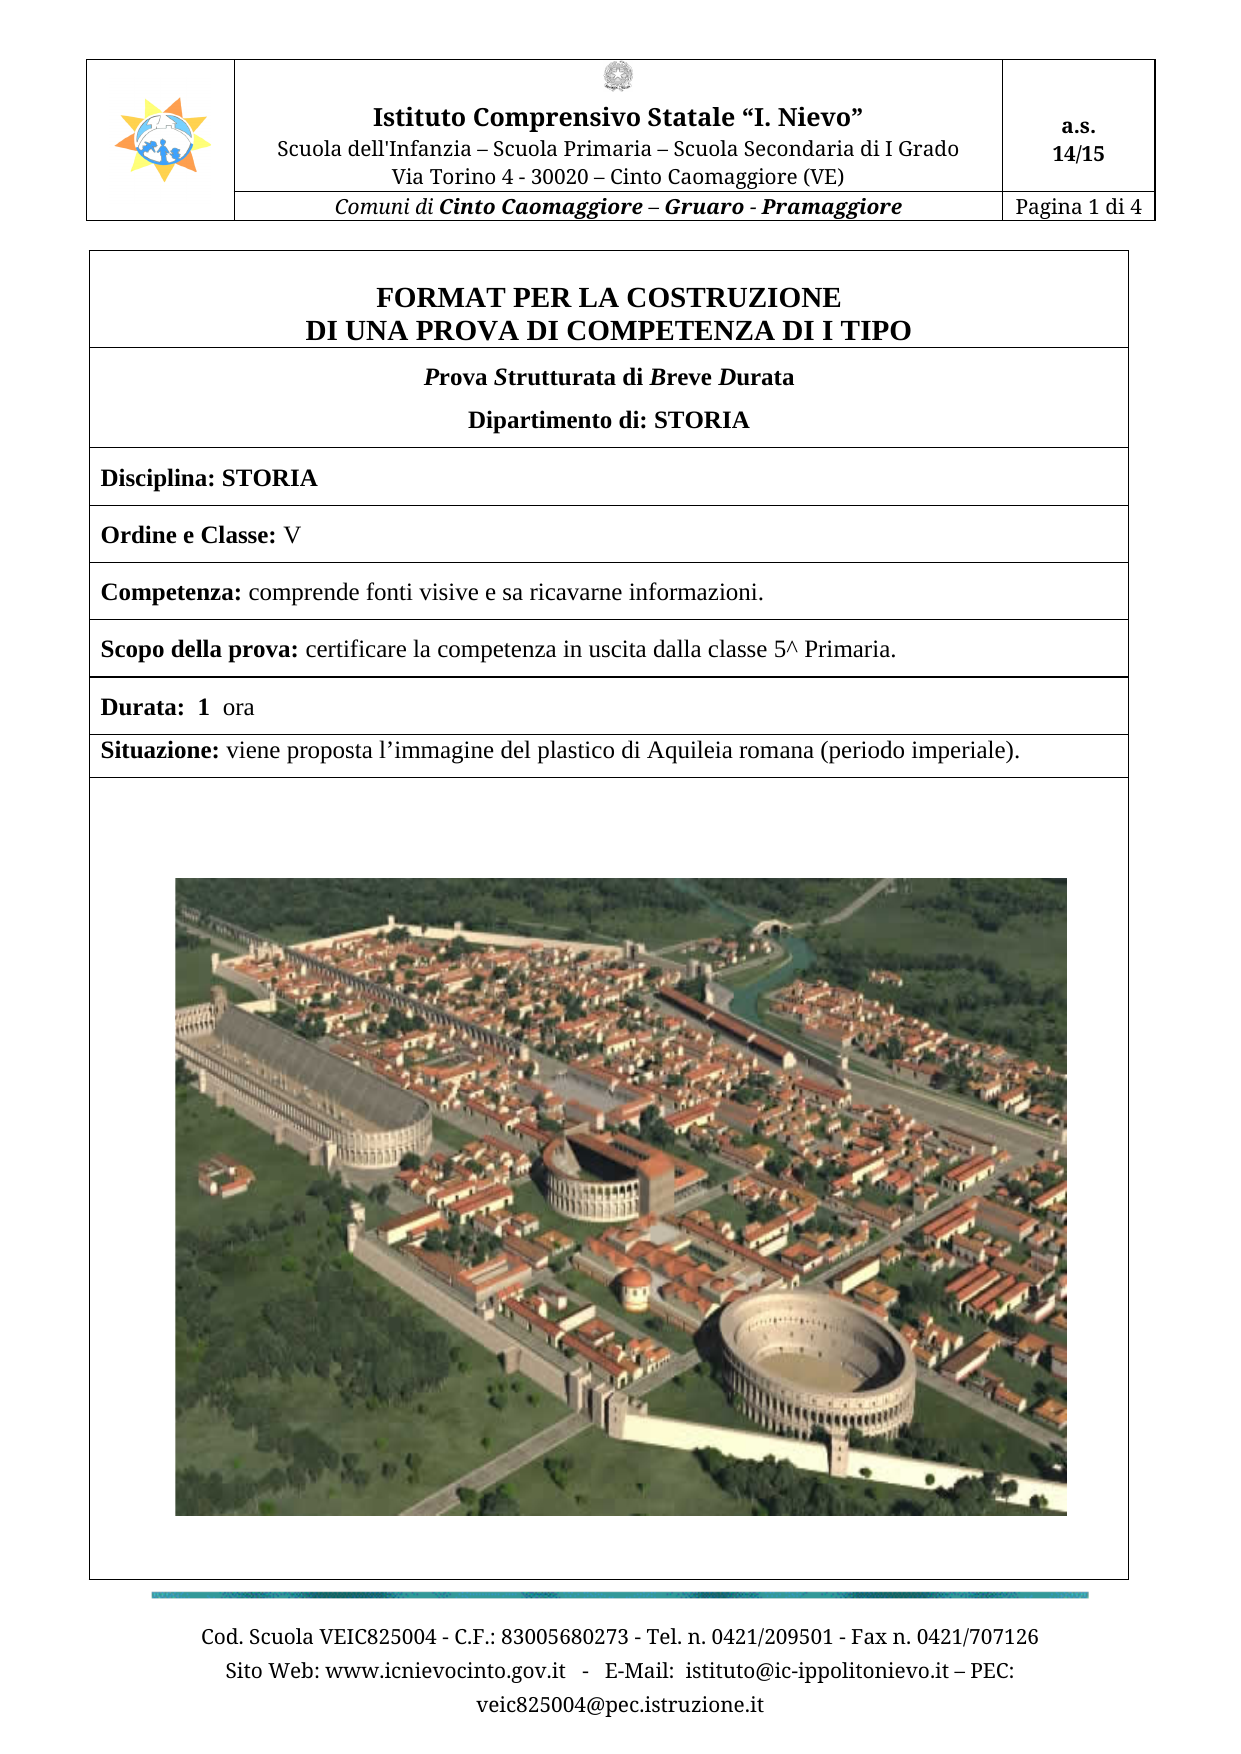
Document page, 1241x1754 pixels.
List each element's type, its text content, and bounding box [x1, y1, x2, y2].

picture [175, 878, 1067, 1516]
picture [151, 1587, 1089, 1604]
table_header FORMAT PER LA COSTRUZIONE DI UNA PROVA DI COMPETENZA DI I TIPO [90, 251, 1128, 347]
picture [109, 77, 212, 204]
table_cell Disciplina: STORIA [90, 448, 1128, 504]
picture [603, 60, 634, 92]
table_cell Durata: 1 ora [90, 678, 1128, 734]
table_cell Prova Strutturata di Breve Durata Dipartimento di: STORIA [90, 348, 1128, 447]
table_cell Situazione: viene proposta l’immagine del plastico di Aquileia romana (periodo imperiale). [90, 735, 1128, 777]
table_cell Competenza: comprende fonti visive e sa ricavarne informazioni. [90, 563, 1128, 619]
table_cell Scopo della prova: certificare la competenza in uscita dalla classe 5^ Primaria. [90, 620, 1128, 676]
table_cell Ordine e Classe: V [90, 506, 1128, 562]
